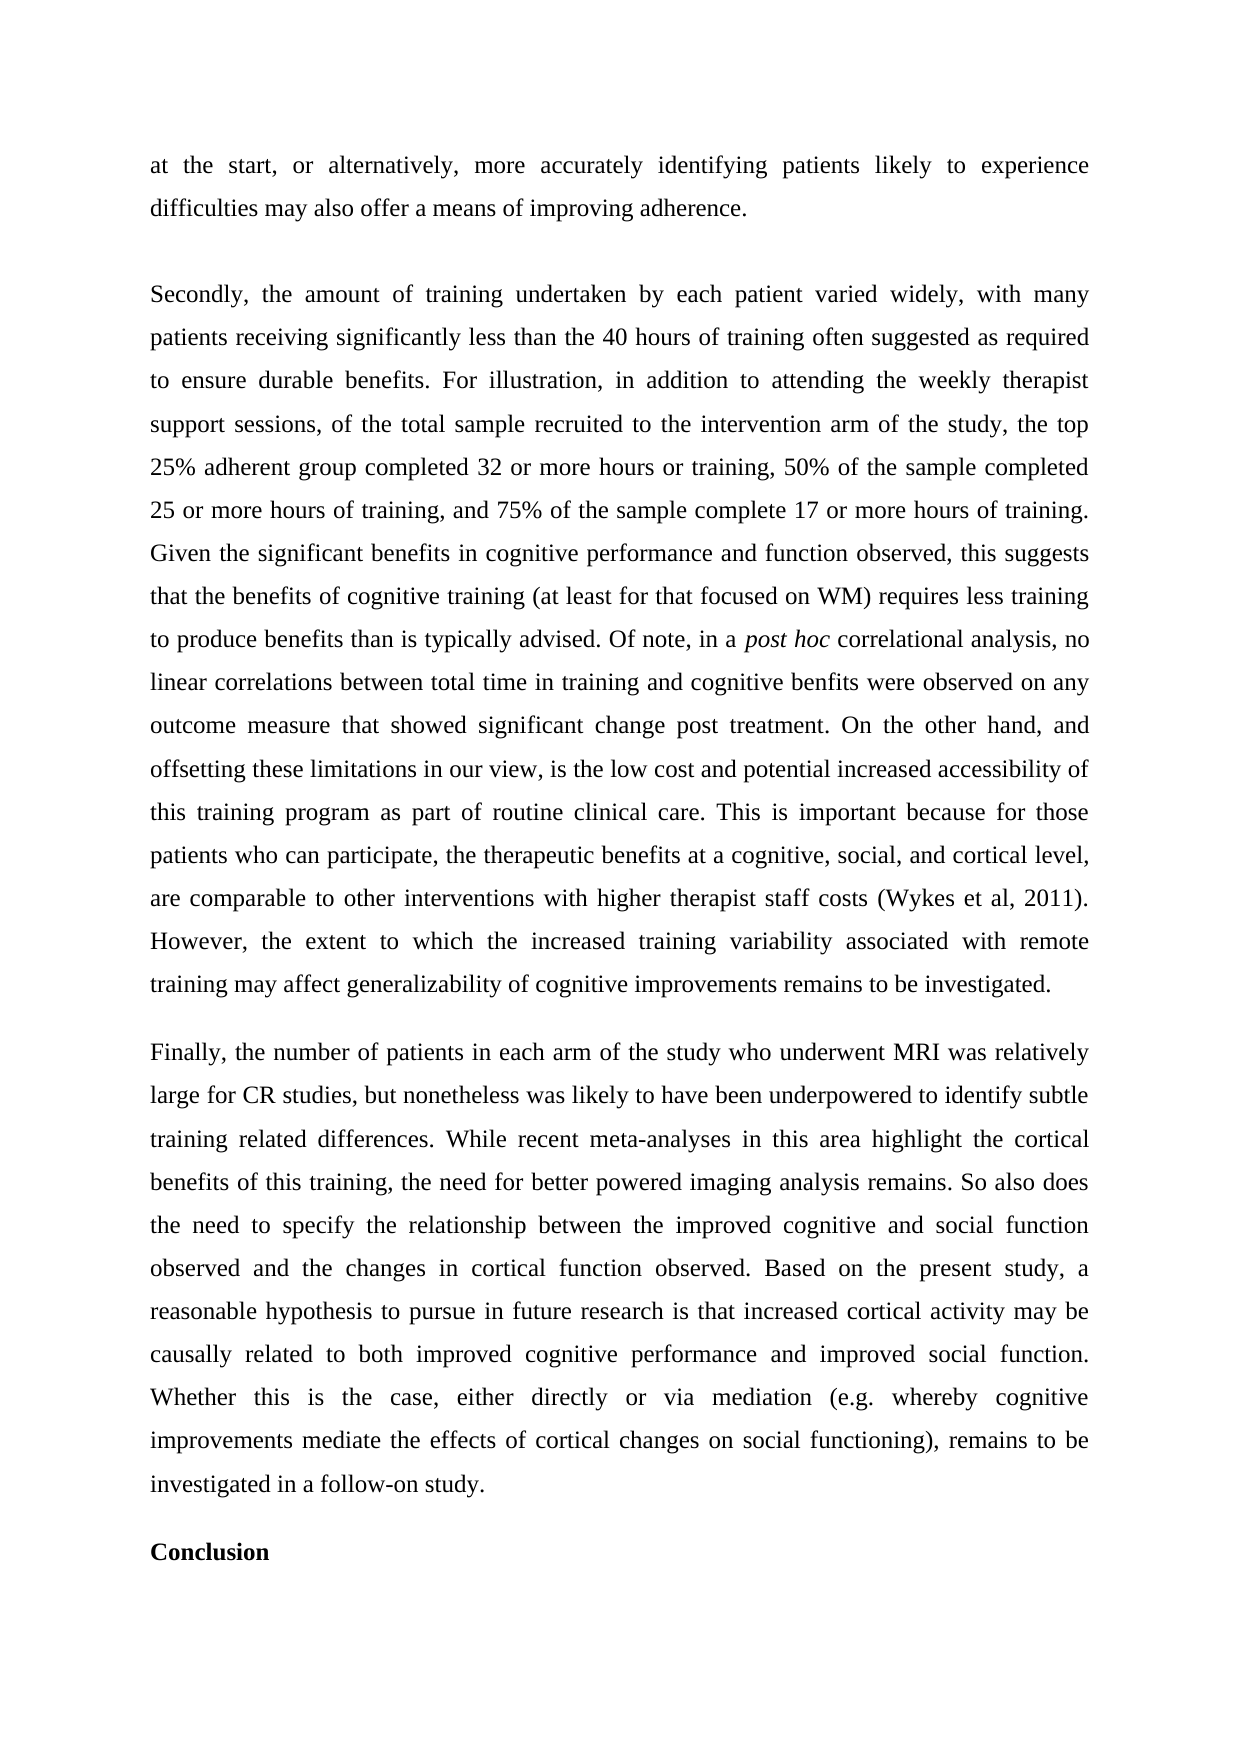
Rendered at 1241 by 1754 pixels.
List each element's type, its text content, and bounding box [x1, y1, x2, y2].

text Secondly, the amount of training undertaken by each patient varied widely, with many patients receiving significantly less than the 40 hours of training often suggested as required to ensure durable benefits. For illustration, in addition to attending the weekly therapist support sessions, of the total sample recruited to the intervention arm of the study, the top 25% adherent group completed 32 or more hours or training, 50% of the sample completed 25 or more hours of training, and 75% of the sample complete 17 or more hours of training. Given the significant benefits in cognitive performance and function observed, this suggests that the benefits of cognitive training (at least for that focused on WM) requires less training to produce benefits than is typically advised. Of note, in a post hoc correlational analysis, no linear correlations between total time in training and cognitive benfits were observed on any outcome measure that showed significant change post treatment. On the other hand, and offsetting these limitations in our view, is the low cost and potential increased accessibility of this training program as part of routine clinical care. This is important because for those patients who can participate, the therapeutic benefits at a cognitive, social, and cortical level, are comparable to other interventions with higher therapist staff costs (Wykes et al, 2011). However, the extent to which the increased training variability associated with remote training may affect generalizability of cognitive improvements remains to be investigated. [150, 279, 1090, 998]
text Finally, the number of patients in each arm of the study who underwent MRI was relatively large for CR studies, but nonetheless was likely to have been underpowered to identify subtle training related differences. While recent meta-analyses in this area highlight the cortical benefits of this training, the need for better powered imaging analysis remains. So also does the need to specify the relationship between the improved cognitive and social function observed and the changes in cortical function observed. Based on the present study, a reasonable hypothesis to pursue in future research is that increased cortical activity may be causally related to both improved cognitive performance and improved social function. Whether this is the case, either directly or via mediation (e.g. whereby cognitive improvements mediate the effects of cortical changes on social functioning), remains to be investigated in a follow-on study. [150, 1037, 1090, 1497]
text Conclusion [150, 1537, 1090, 1566]
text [150, 150, 1090, 222]
